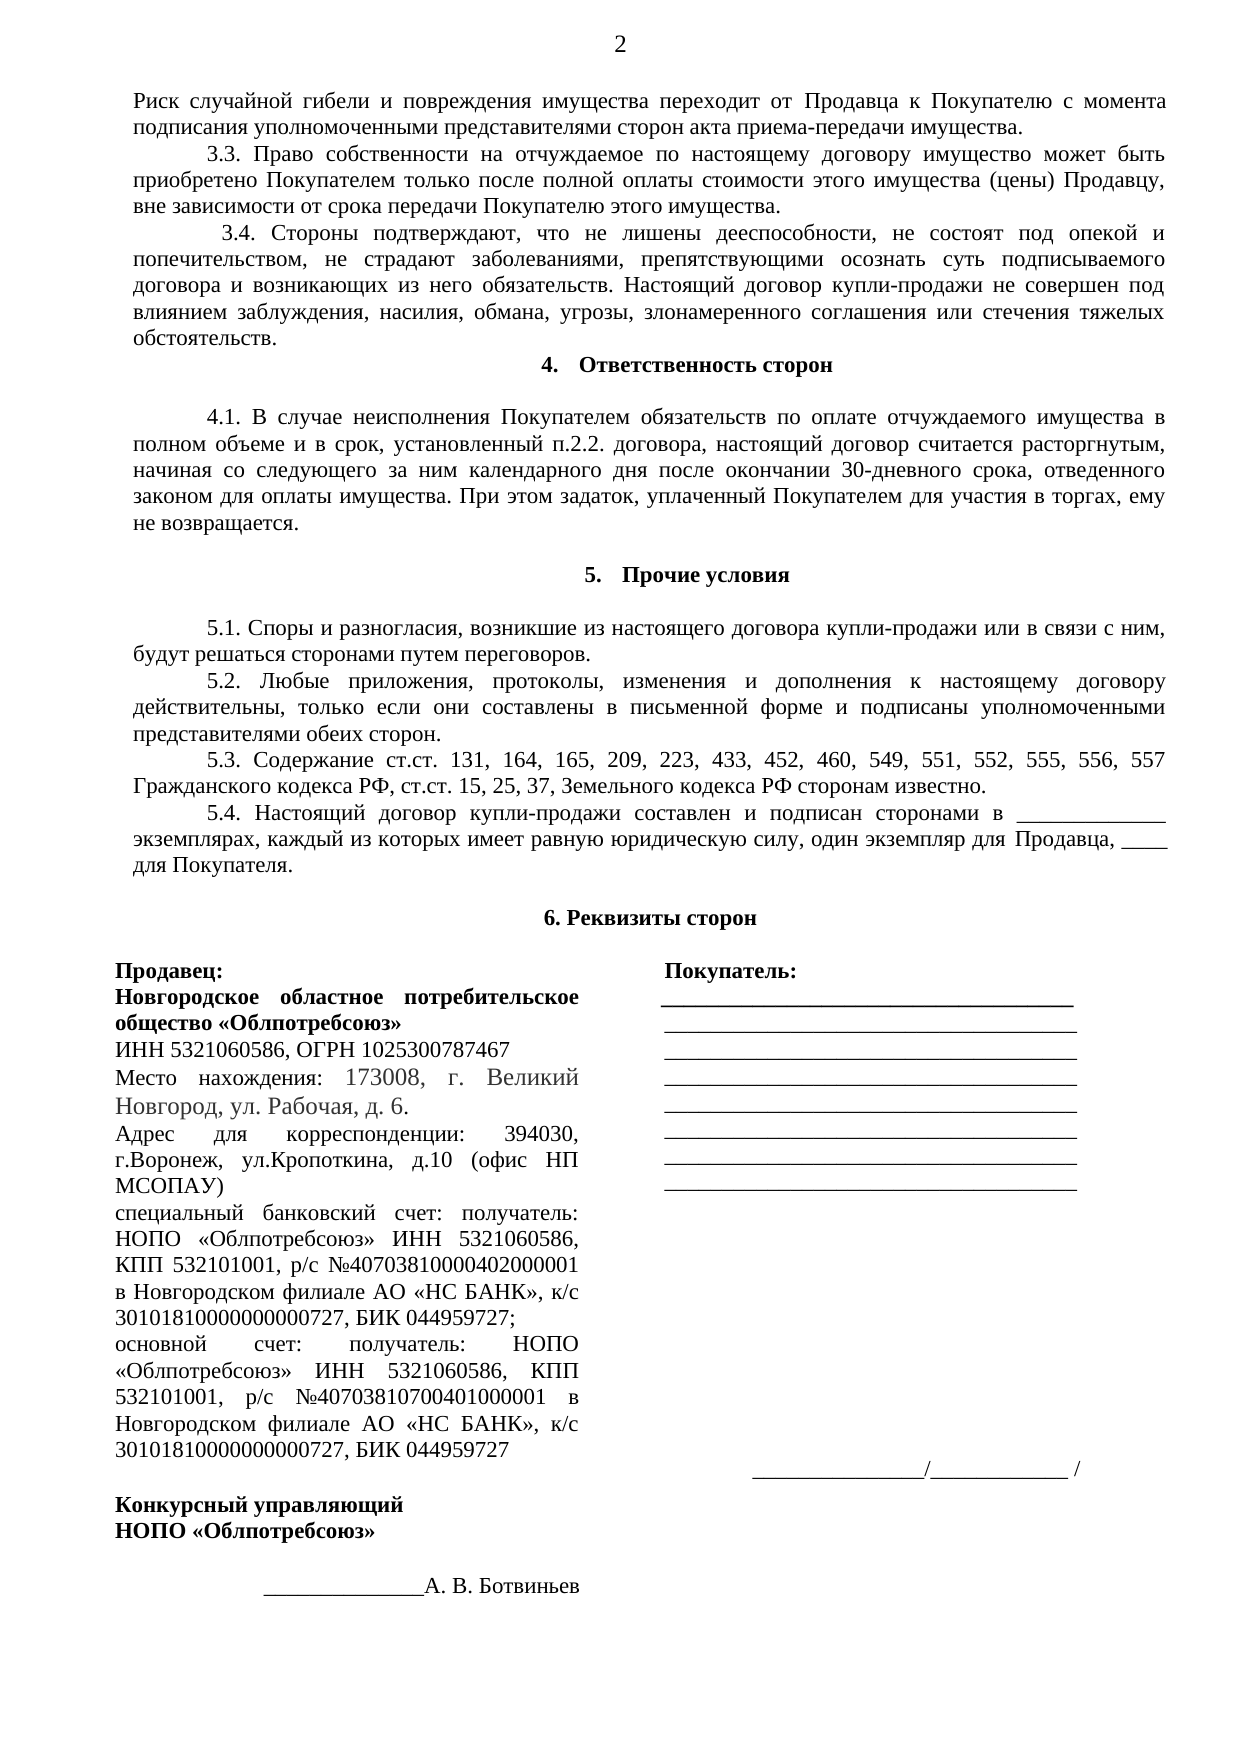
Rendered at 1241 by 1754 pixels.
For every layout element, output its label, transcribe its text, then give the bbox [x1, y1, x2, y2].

list Прочие условия [207, 561, 1167, 588]
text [133, 87, 1167, 140]
table_header Продавец: Новгородское областное потребительское общество «Облпотребсоюз» ИНН 5321060586, ОГРН 1025300787467 Место нахождения: 173008, г. Великий Новгород, ул. Рабочая, д. 6. Адрес для корреспонденции: 394030, г.Воронеж, ул.Кропоткина, д.10 (офис НП МСОПАУ) специальный банковский счет: получатель: НОПО «Облпотребсоюз» ИНН 5321060586, КПП 532101001, р/с №40703810000402000001 в Новгородском филиале АО «НС БАНК», к/с 30101810000000000727, БИК 044959727; основной счет: получатель: НОПО «Облпотребсоюз» ИНН 5321060586, КПП 532101001, р/с №40703810700401000001 в Новгородском филиале АО «НС БАНК», к/с 30101810000000000727, БИК 044959727 Конкурсный управляющий НОПО «Облпотребсоюз» ______________А. В. Ботвиньев [104, 957, 590, 1599]
list Ответственность сторон [207, 351, 1167, 377]
text 6. Реквизиты сторон [133, 904, 1167, 930]
text 5.4. Настоящий договор купли-продажи составлен и подписан сторонами в _____________ экземплярах, каждый из которых имеет равную юридическую силу, один экземпляр для Продавца, ____ для Покупателя. [133, 799, 1167, 878]
text 5.1. Споры и разногласия, возникшие из настоящего договора купли-продажи или в связи с ним, будут решаться сторонами путем переговоров. [133, 614, 1167, 667]
text 3.3. Право собственности на отчуждаемое по настоящему договору имущество может быть приобретено Покупателем только после полной оплаты стоимости этого имущества (цены) Продавцу, вне зависимости от срока передачи Покупателю этого имущества. [133, 140, 1167, 219]
text 4.1. В случае неисполнения Покупателем обязательств по оплате отчуждаемого имущества в полном объеме и в срок, установленный п.2.2. договора, настоящий договор считается расторгнутым, начиная со следующего за ним календарного дня после окончании 30-дневного срока, отведенного законом для оплаты имущества. При этом задаток, уплаченный Покупателем для участия в торгах, ему не возвращается. [133, 403, 1167, 535]
text 3.4. Стороны подтверждают, что не лишены дееспособности, не состоят под опекой и попечительством, не страдают заболеваниями, препятствующими осознать суть подписываемого договора и возникающих из него обязательств. Настоящий договор купли-продажи не совершен под влиянием заблуждения, насилия, обмана, угрозы, злонамеренного соглашения или стечения тяжелых обстоятельств. [133, 219, 1167, 351]
text 5.3. Содержание ст.ст. 131, 164, 165, 209, 223, 433, 452, 460, 549, 551, 552, 555, 556, 557 Гражданского кодекса РФ, ст.ст. 15, 25, 37, Земельного кодекса РФ сторонам известно. [133, 746, 1167, 799]
text 5.2. Любые приложения, протоколы, изменения и дополнения к настоящему договору действительны, только если они составлены в письменной форме и подписаны уполномоченными представителями обеих сторон. [133, 667, 1167, 746]
table_header Покупатель: ____________________________________ ____________________________________ ____________________________________ ____________________________________ ____________________________________ ____________________________________ ____________________________________ ____________________________________ _______________/____________ / [590, 957, 1152, 1599]
